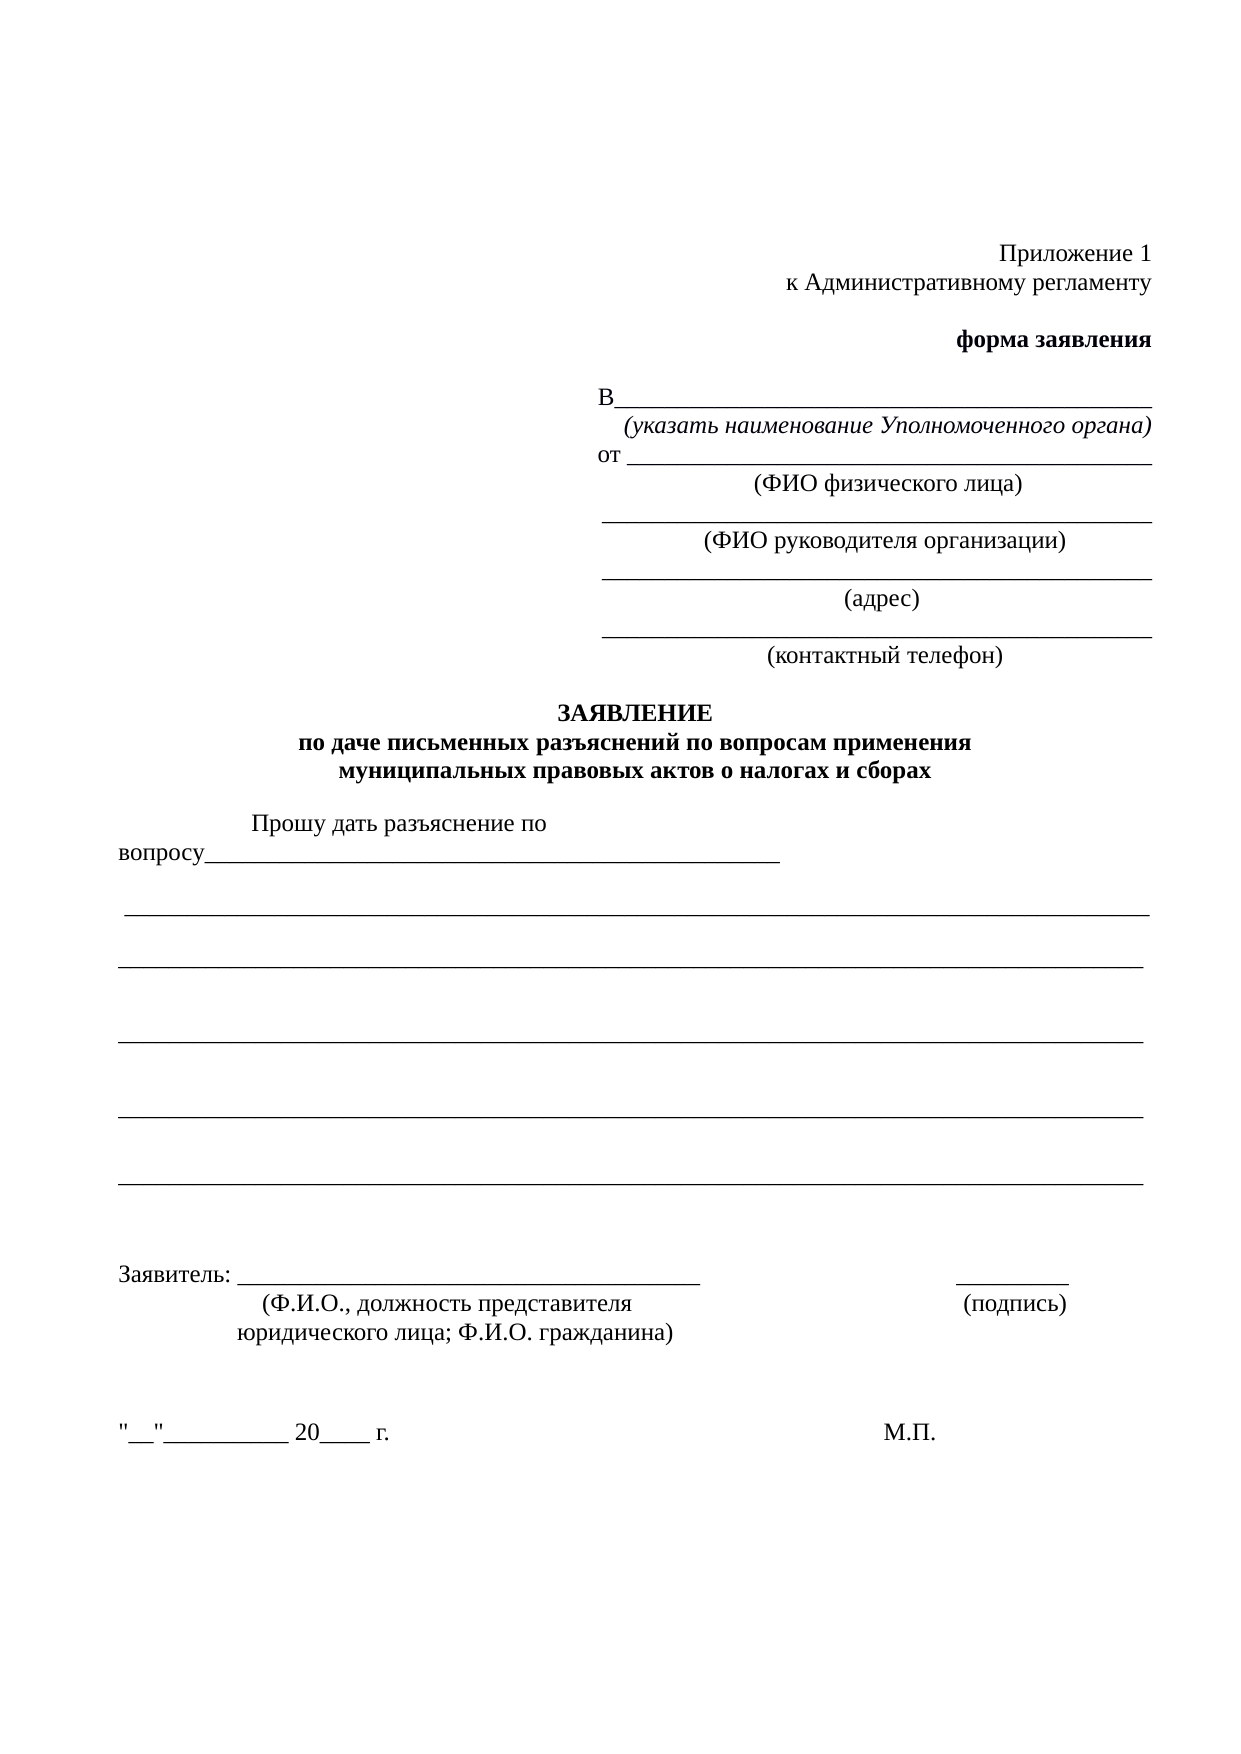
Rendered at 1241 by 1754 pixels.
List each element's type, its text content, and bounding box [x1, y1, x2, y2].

text форма заявления [177, 324, 1152, 353]
text __________________________________________________________________________________ [118, 890, 1152, 918]
text __________________________________________________________________________________ [118, 1084, 1152, 1121]
text __________________________________________________________________________________ [118, 1159, 1152, 1187]
text Прошу дать разъяснение по вопросу______________________________________________ [118, 808, 1152, 866]
text В___________________________________________ [118, 382, 1152, 410]
text ____________________________________________ [118, 554, 1152, 583]
text "__"__________ 20____ г. М.П. [118, 1417, 1152, 1446]
text (ФИО физического лица) [118, 468, 1152, 497]
text (адрес) [118, 583, 1152, 612]
text Заявитель: _____________________________________ _________ [118, 1259, 1152, 1288]
text __________________________________________________________________________________ [118, 1009, 1152, 1046]
text ____________________________________________ [118, 497, 1152, 525]
text к Административному регламенту [118, 267, 1152, 295]
text (указать наименование Уполномоченного органа) [118, 410, 1152, 439]
text Приложение 1 [118, 238, 1152, 267]
text (ФИО руководителя организации) [118, 525, 1152, 554]
text (Ф.И.О., должность представителя (подпись) [118, 1288, 1152, 1317]
text юридического лица; Ф.И.О. гражданина) [118, 1317, 1152, 1346]
text муниципальных правовых актов о налогах и сборах [118, 756, 1152, 784]
text __________________________________________________________________________________ [118, 942, 1152, 971]
text ЗАЯВЛЕНИЕ [118, 698, 1152, 727]
text от __________________________________________ [118, 439, 1152, 468]
text ____________________________________________ [118, 612, 1152, 640]
text по даче письменных разъяснений по вопросам применения [118, 727, 1152, 756]
text (контактный телефон) [118, 640, 1152, 669]
